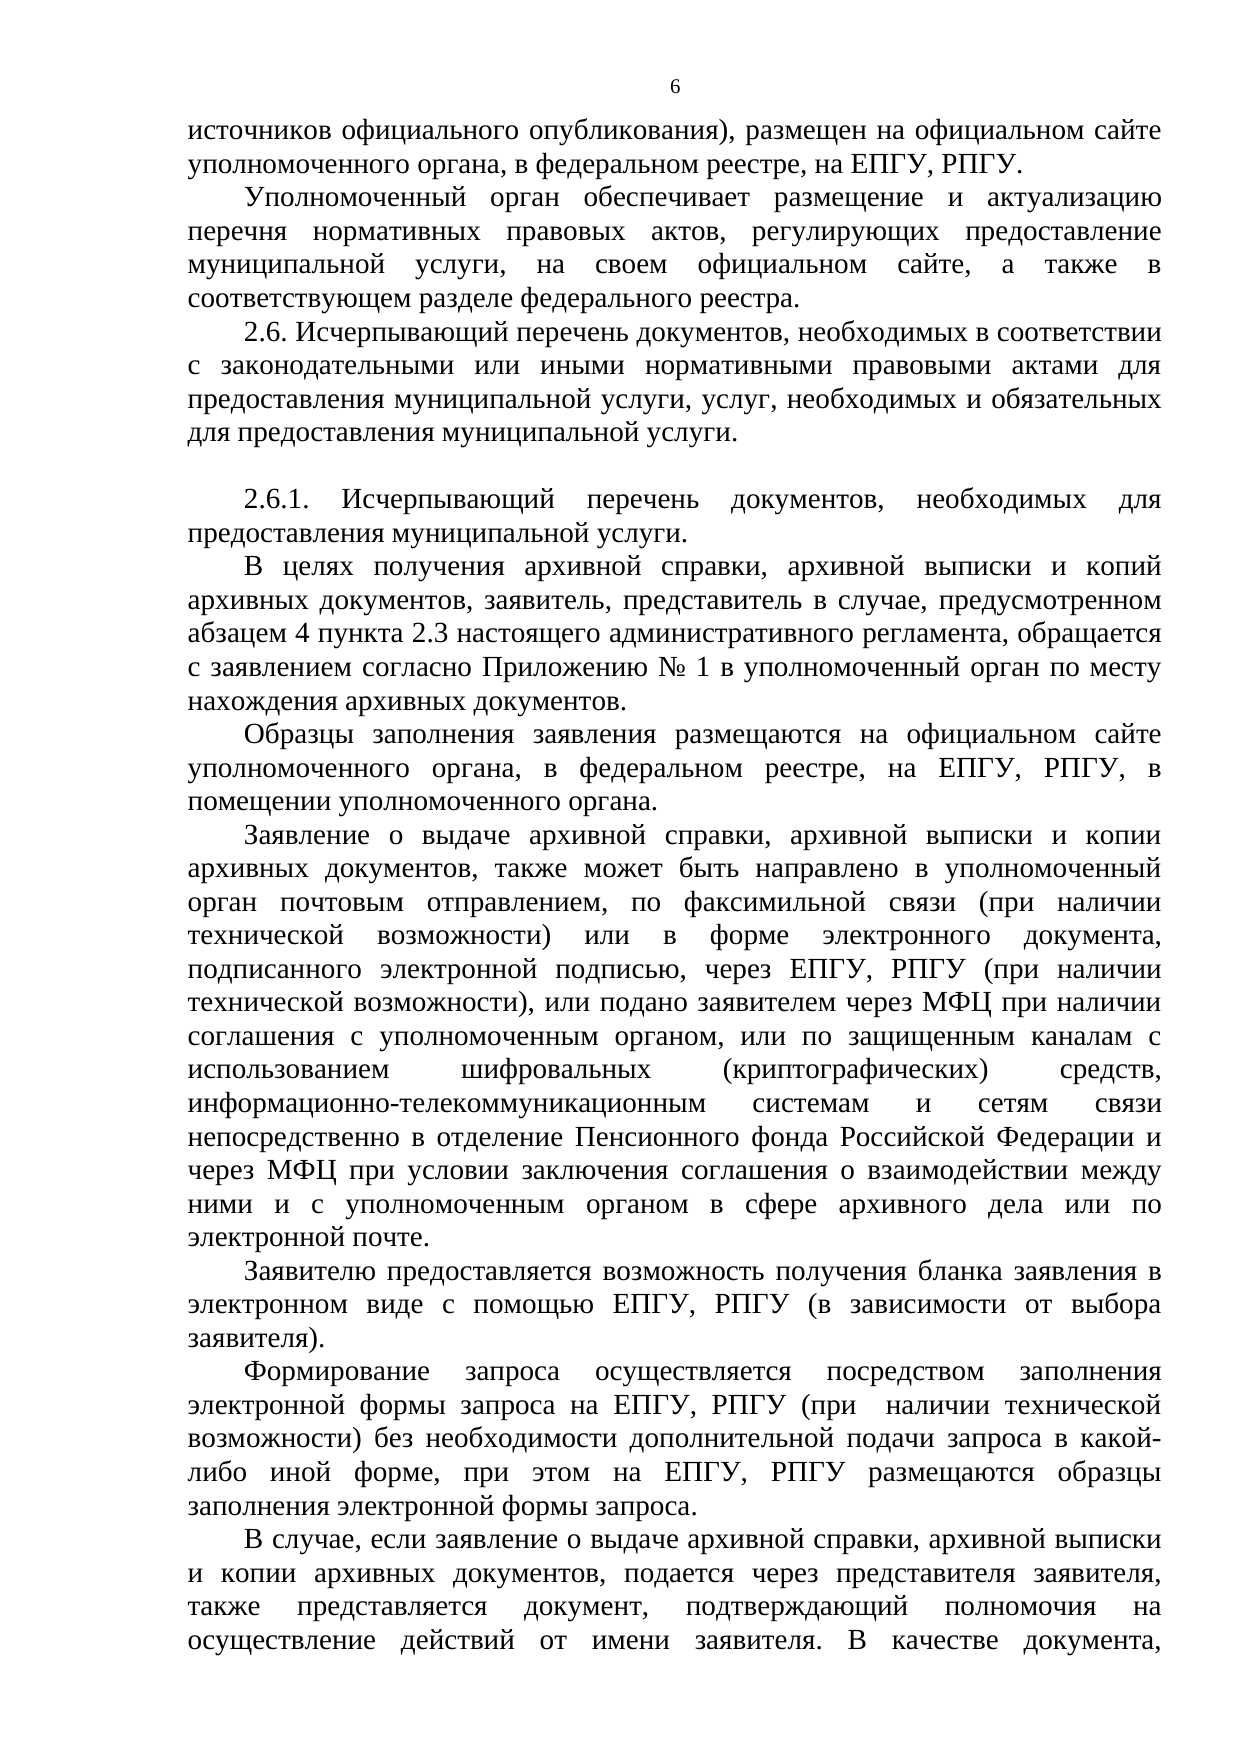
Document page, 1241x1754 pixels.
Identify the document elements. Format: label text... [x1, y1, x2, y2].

text Заявителю предоставляется возможность получения бланка заявления в электронном виде с помощью ЕПГУ, РПГУ (в зависимости от выбора заявителя). [187, 1253, 1162, 1353]
text Образцы заполнения заявления размещаются на официальном сайте уполномоченного органа, в федеральном реестре, на ЕПГУ, РПГУ, в помещении уполномоченного органа. [187, 716, 1162, 817]
text В целях получения архивной справки, архивной выписки и копий архивных документов, заявитель, представитель в случае, предусмотренном абзацем 4 пункта 2.3 настоящего административного регламента, обращается с заявлением согласно Приложению № 1 в уполномоченный орган по месту нахождения архивных документов. [187, 548, 1162, 716]
text Формирование запроса осуществляется посредством заполнения электронной формы запроса на ЕПГУ, РПГУ (при наличии технической возможности) без необходимости дополнительной подачи запроса в какой-либо иной форме, при этом на ЕПГУ, РПГУ размещаются образцы заполнения электронной формы запроса. [187, 1353, 1162, 1521]
text 2.6.1. Исчерпывающий перечень документов, необходимых для предоставления муниципальной услуги. [187, 481, 1162, 548]
text Уполномоченный орган обеспечивает размещение и актуализацию перечня нормативных правовых актов, регулирующих предоставление муниципальной услуги, на своем официальном сайте, а также в соответствующем разделе федерального реестра. [187, 179, 1162, 314]
text 2.6. Исчерпывающий перечень документов, необходимых в соответствии с законодательными или иными нормативными правовыми актами для предоставления муниципальной услуги, услуг, необходимых и обязательных для предоставления муниципальной услуги. [187, 314, 1162, 448]
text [187, 1521, 1162, 1655]
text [187, 112, 1162, 179]
text Заявление о выдаче архивной справки, архивной выписки и копии архивных документов, также может быть направлено в уполномоченный орган почтовым отправлением, по факсимильной связи (при наличии технической возможности) или в форме электронного документа, подписанного электронной подписью, через ЕПГУ, РПГУ (при наличии технической возможности), или подано заявителем через МФЦ при наличии соглашения с уполномоченным органом, или по защищенным каналам с использованием шифровальных (криптографических) средств, информационно-телекоммуникационным системам и сетям связи непосредственно в отделение Пенсионного фонда Российской Федерации и через МФЦ при условии заключения соглашения о взаимодействии между ними и с уполномоченным органом в сфере архивного дела или по электронной почте. [187, 817, 1162, 1253]
